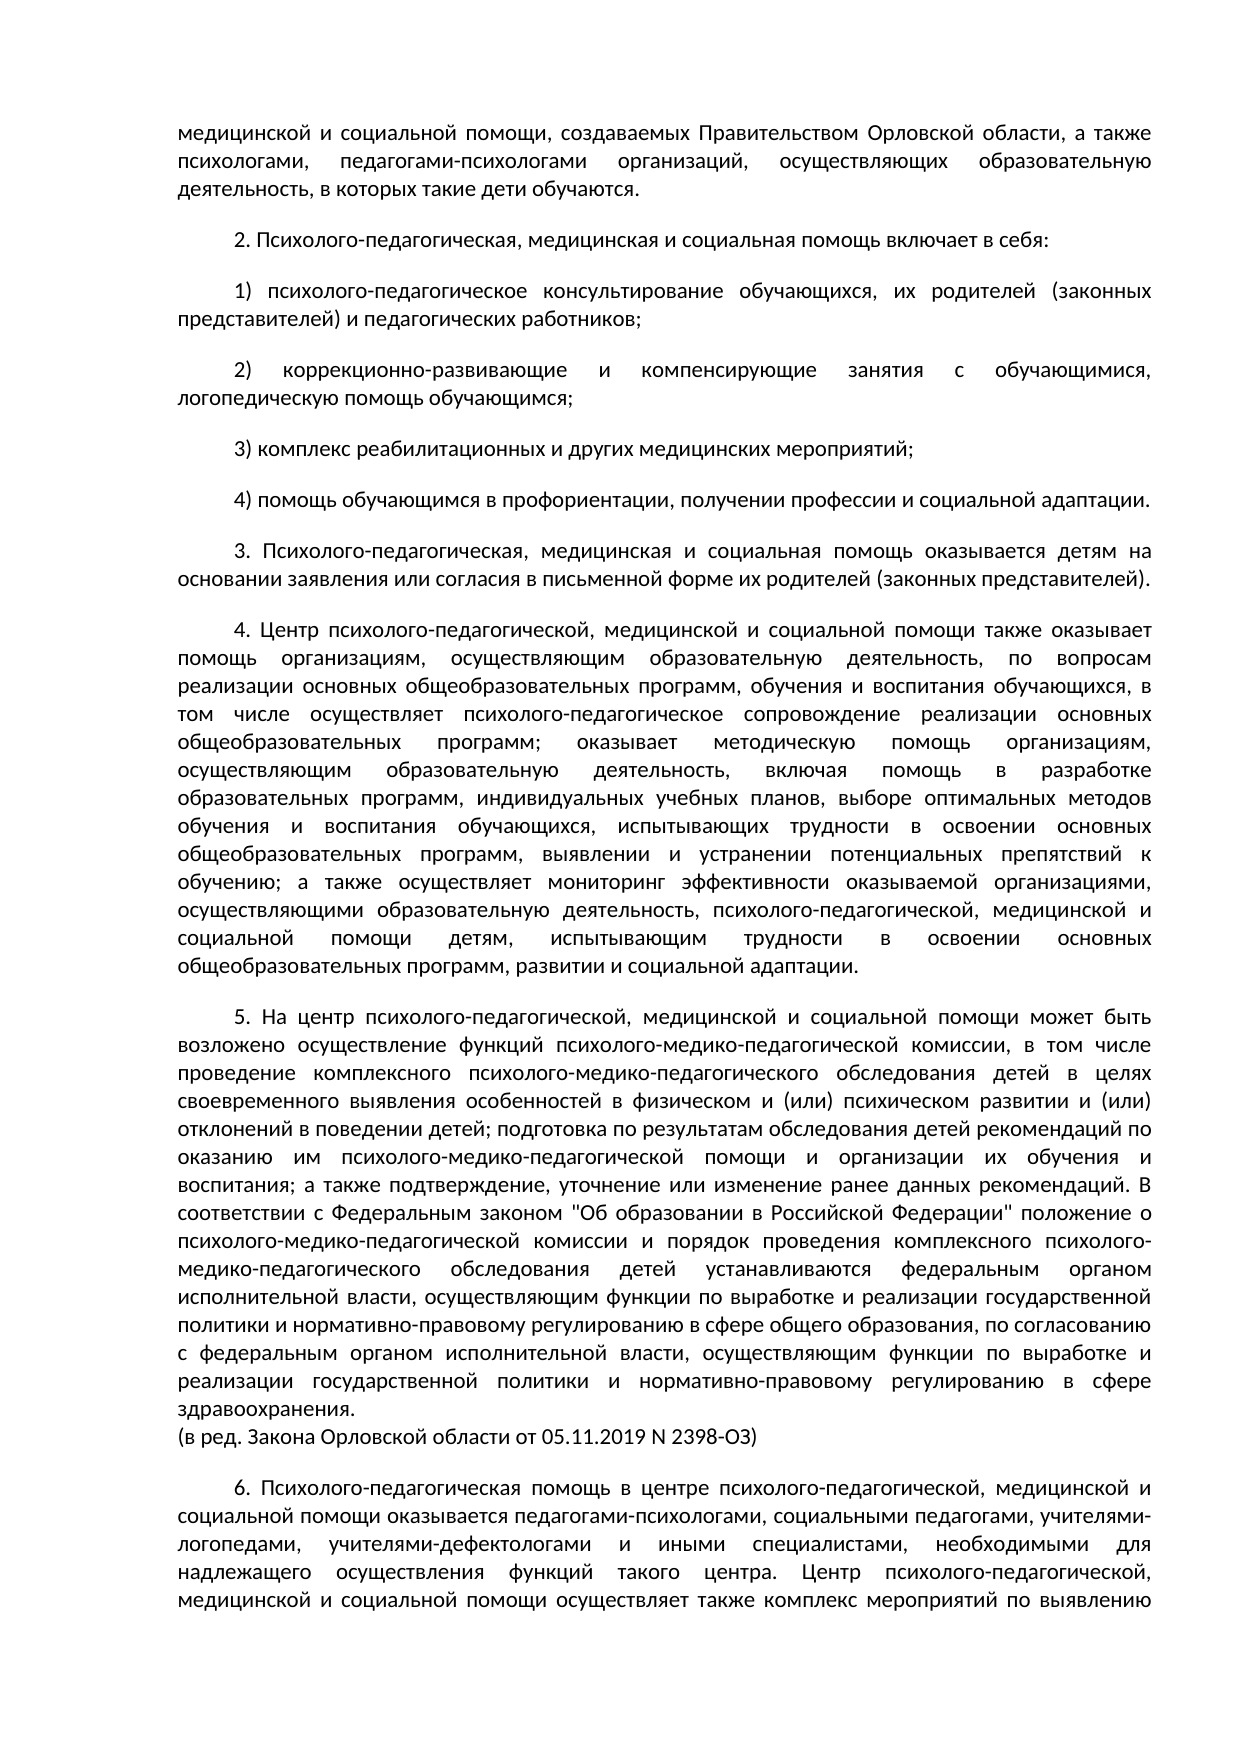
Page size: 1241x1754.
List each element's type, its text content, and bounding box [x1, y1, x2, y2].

text 1) психолого-педагогическое консультирование обучающихся, их родителей (законных представителей) и педагогических работников; [177, 276, 1152, 332]
text (в ред. Закона Орловской области от 05.11.2019 N 2398-ОЗ) [177, 1422, 1152, 1450]
text 2. Психолого-педагогическая, медицинская и социальная помощь включает в себя: [177, 225, 1152, 253]
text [177, 1473, 1152, 1613]
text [177, 118, 1152, 202]
text 5. На центр психолого-педагогической, медицинской и социальной помощи может быть возложено осуществление функций психолого-медико-педагогической комиссии, в том числе проведение комплексного психолого-медико-педагогического обследования детей в целях своевременного выявления особенностей в физическом и (или) психическом развитии и (или) отклонений в поведении детей; подготовка по результатам обследования детей рекомендаций по оказанию им психолого-медико-педагогической помощи и организации их обучения и воспитания; а также подтверждение, уточнение или изменение ранее данных рекомендаций. В соответствии с Федеральным законом "Об образовании в Российской Федерации" положение о психолого-медико-педагогической комиссии и порядок проведения комплексного психолого-медико-педагогического обследования детей устанавливаются федеральным органом исполнительной власти, осуществляющим функции по выработке и реализации государственной политики и нормативно-правовому регулированию в сфере общего образования, по согласованию с федеральным органом исполнительной власти, осуществляющим функции по выработке и реализации государственной политики и нормативно-правовому регулированию в сфере здравоохранения. [177, 1002, 1152, 1422]
text 4) помощь обучающимся в профориентации, получении профессии и социальной адаптации. [177, 485, 1152, 513]
text 2) коррекционно-развивающие и компенсирующие занятия с обучающимися, логопедическую помощь обучающимся; [177, 355, 1152, 411]
text 4. Центр психолого-педагогической, медицинской и социальной помощи также оказывает помощь организациям, осуществляющим образовательную деятельность, по вопросам реализации основных общеобразовательных программ, обучения и воспитания обучающихся, в том числе осуществляет психолого-педагогическое сопровождение реализации основных общеобразовательных программ; оказывает методическую помощь организациям, осуществляющим образовательную деятельность, включая помощь в разработке образовательных программ, индивидуальных учебных планов, выборе оптимальных методов обучения и воспитания обучающихся, испытывающих трудности в освоении основных общеобразовательных программ, выявлении и устранении потенциальных препятствий к обучению; а также осуществляет мониторинг эффективности оказываемой организациями, осуществляющими образовательную деятельность, психолого-педагогической, медицинской и социальной помощи детям, испытывающим трудности в освоении основных общеобразовательных программ, развитии и социальной адаптации. [177, 615, 1152, 979]
text 3) комплекс реабилитационных и других медицинских мероприятий; [177, 434, 1152, 462]
text 3. Психолого-педагогическая, медицинская и социальная помощь оказывается детям на основании заявления или согласия в письменной форме их родителей (законных представителей). [177, 536, 1152, 592]
